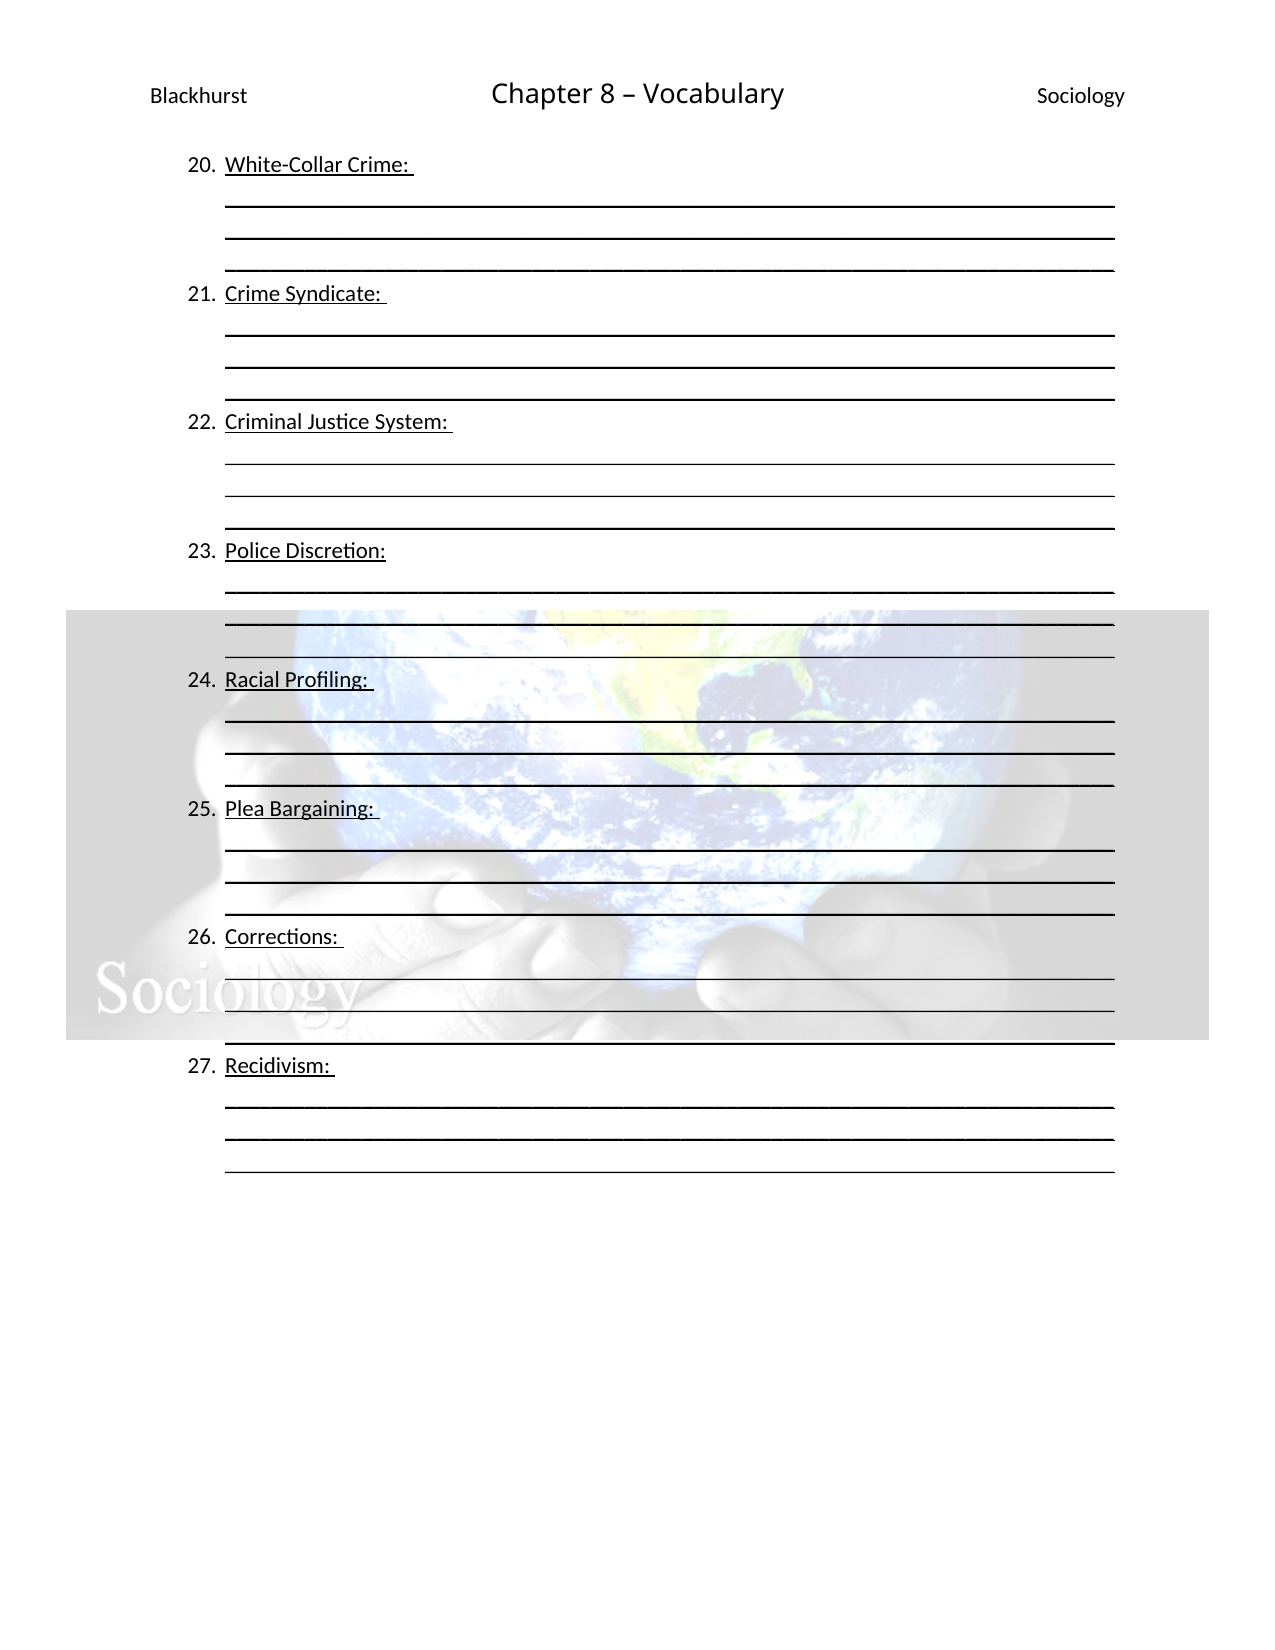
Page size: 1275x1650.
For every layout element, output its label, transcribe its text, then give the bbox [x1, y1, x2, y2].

list White-Collar Crime: __________________________________________________________________________________________________________________________________________________________________________________________________________________________________________ [187, 150, 1125, 274]
list Plea Bargaining: __________________________________________________________________________________________________________________________________________________________________________________________________________________________________________ [187, 794, 1125, 918]
list Corrections: __________________________________________________________________________________________________________________________________________________________________________________________________________________________________________ [187, 922, 1125, 1047]
list Recidivism: __________________________________________________________________________________________________________________________________________________________________________________________________________________________________________ [187, 1051, 1125, 1176]
list Criminal Justice System: __________________________________________________________________________________________________________________________________________________________________________________________________________________________________________ [187, 407, 1125, 532]
list __________________________________________________________________________________________________________________________________________________________________________________________________________________________________________ [225, 568, 1125, 661]
list Police Discretion: [187, 536, 1125, 564]
list Racial Profiling: __________________________________________________________________________________________________________________________________________________________________________________________________________________________________________ [187, 665, 1125, 789]
list Crime Syndicate: __________________________________________________________________________________________________________________________________________________________________________________________________________________________________________ [187, 279, 1125, 403]
